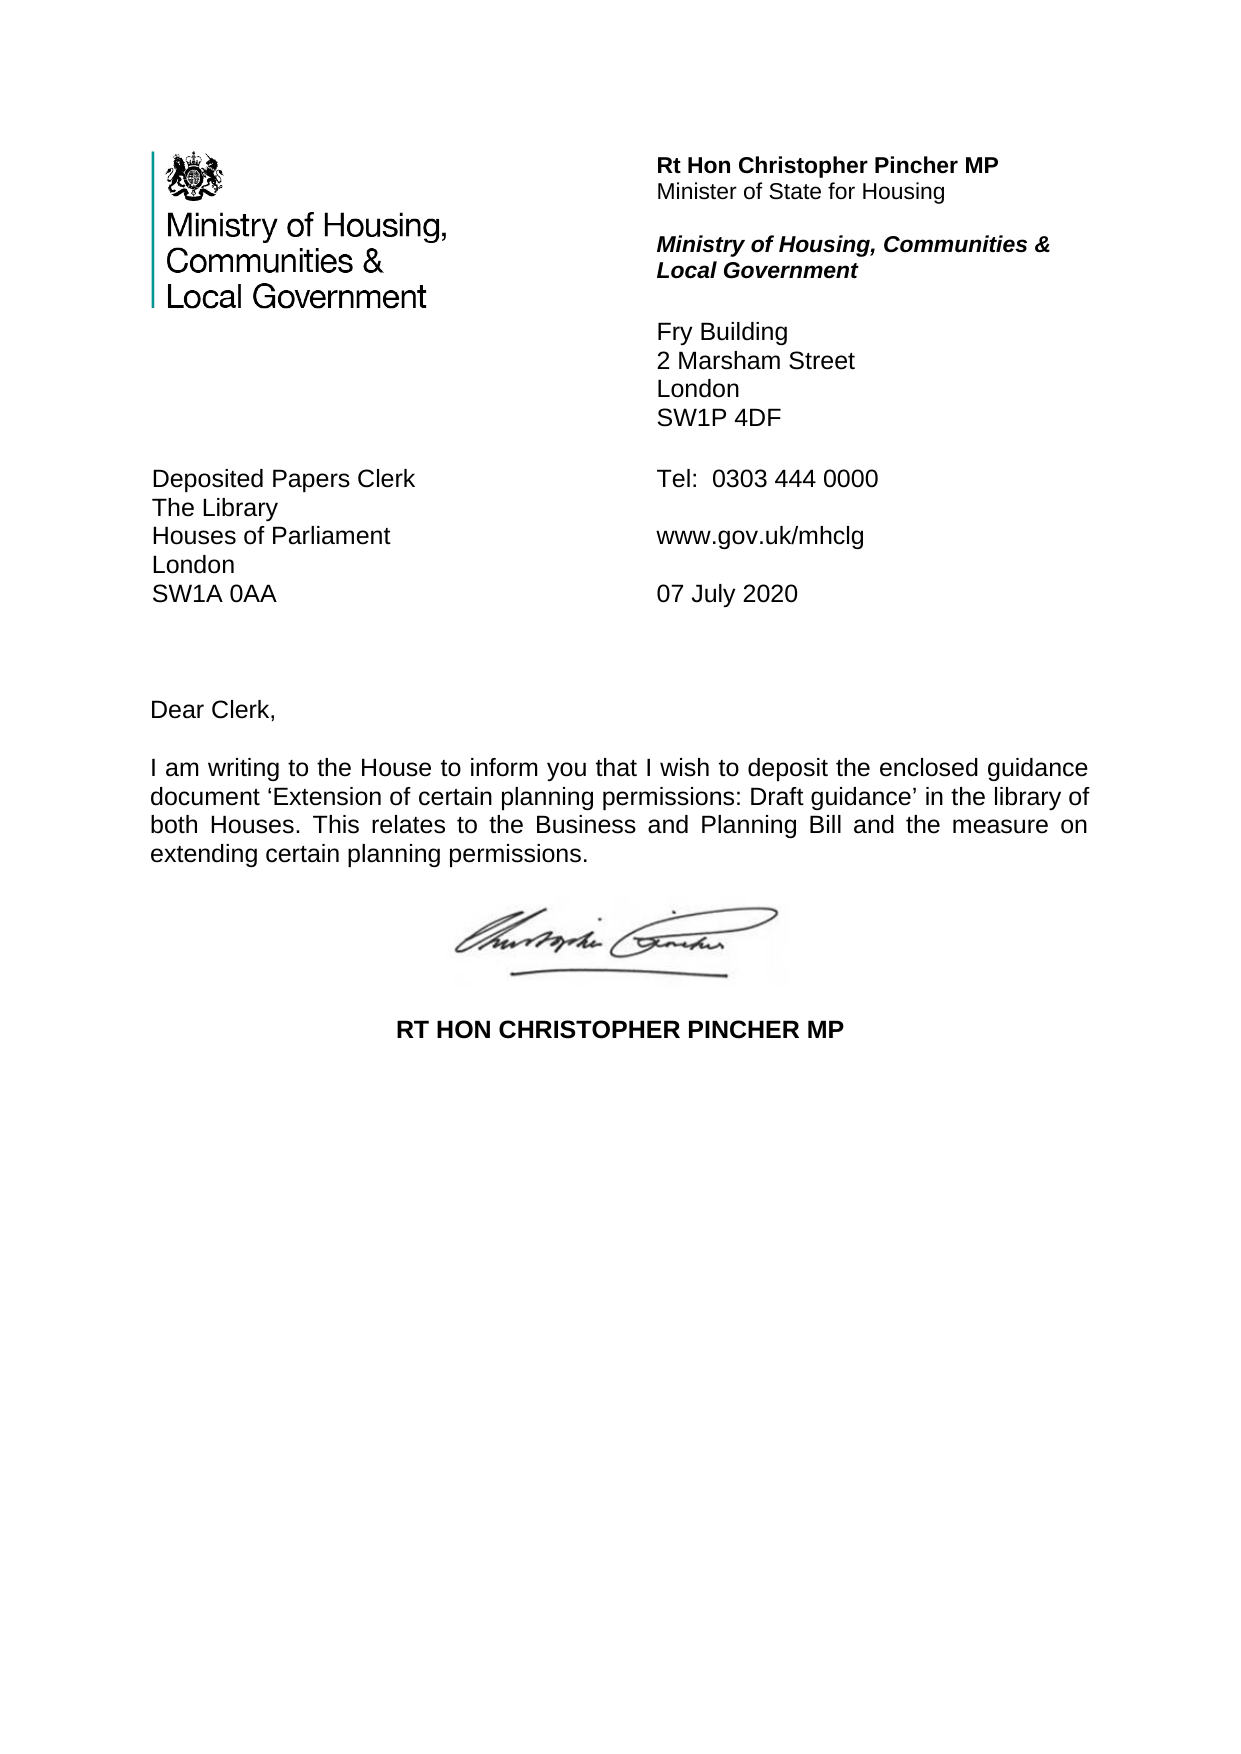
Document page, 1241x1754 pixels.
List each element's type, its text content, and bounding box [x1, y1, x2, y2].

table_header Rt Hon Christopher Pincher MP Minister of State for Housing Ministry of Housing, Communities & Local Government Fry Building 2 Marsham Street London SW1P 4DF [655, 150, 1090, 462]
table_cell Deposited Papers Clerk The Library Houses of Parliament London SW1A 0AA [150, 462, 655, 609]
picture [446, 896, 794, 987]
text I am writing to the House to inform you that I wish to deposit the enclosed guidance document ‘Extension of certain planning permissions: Draft guidance’ in the library of both Houses. This relates to the Business and Planning Bill and the measure on extending certain planning permissions. [150, 753, 1090, 868]
text RT HON CHRISTOPHER PINCHER MP [150, 1015, 1090, 1044]
picture [151, 151, 458, 324]
text Dear Clerk, [150, 695, 1090, 724]
table_cell Tel: 0303 444 0000 www.gov.uk/mhclg 07 July 2020 [655, 462, 1090, 609]
table_header [150, 150, 655, 462]
